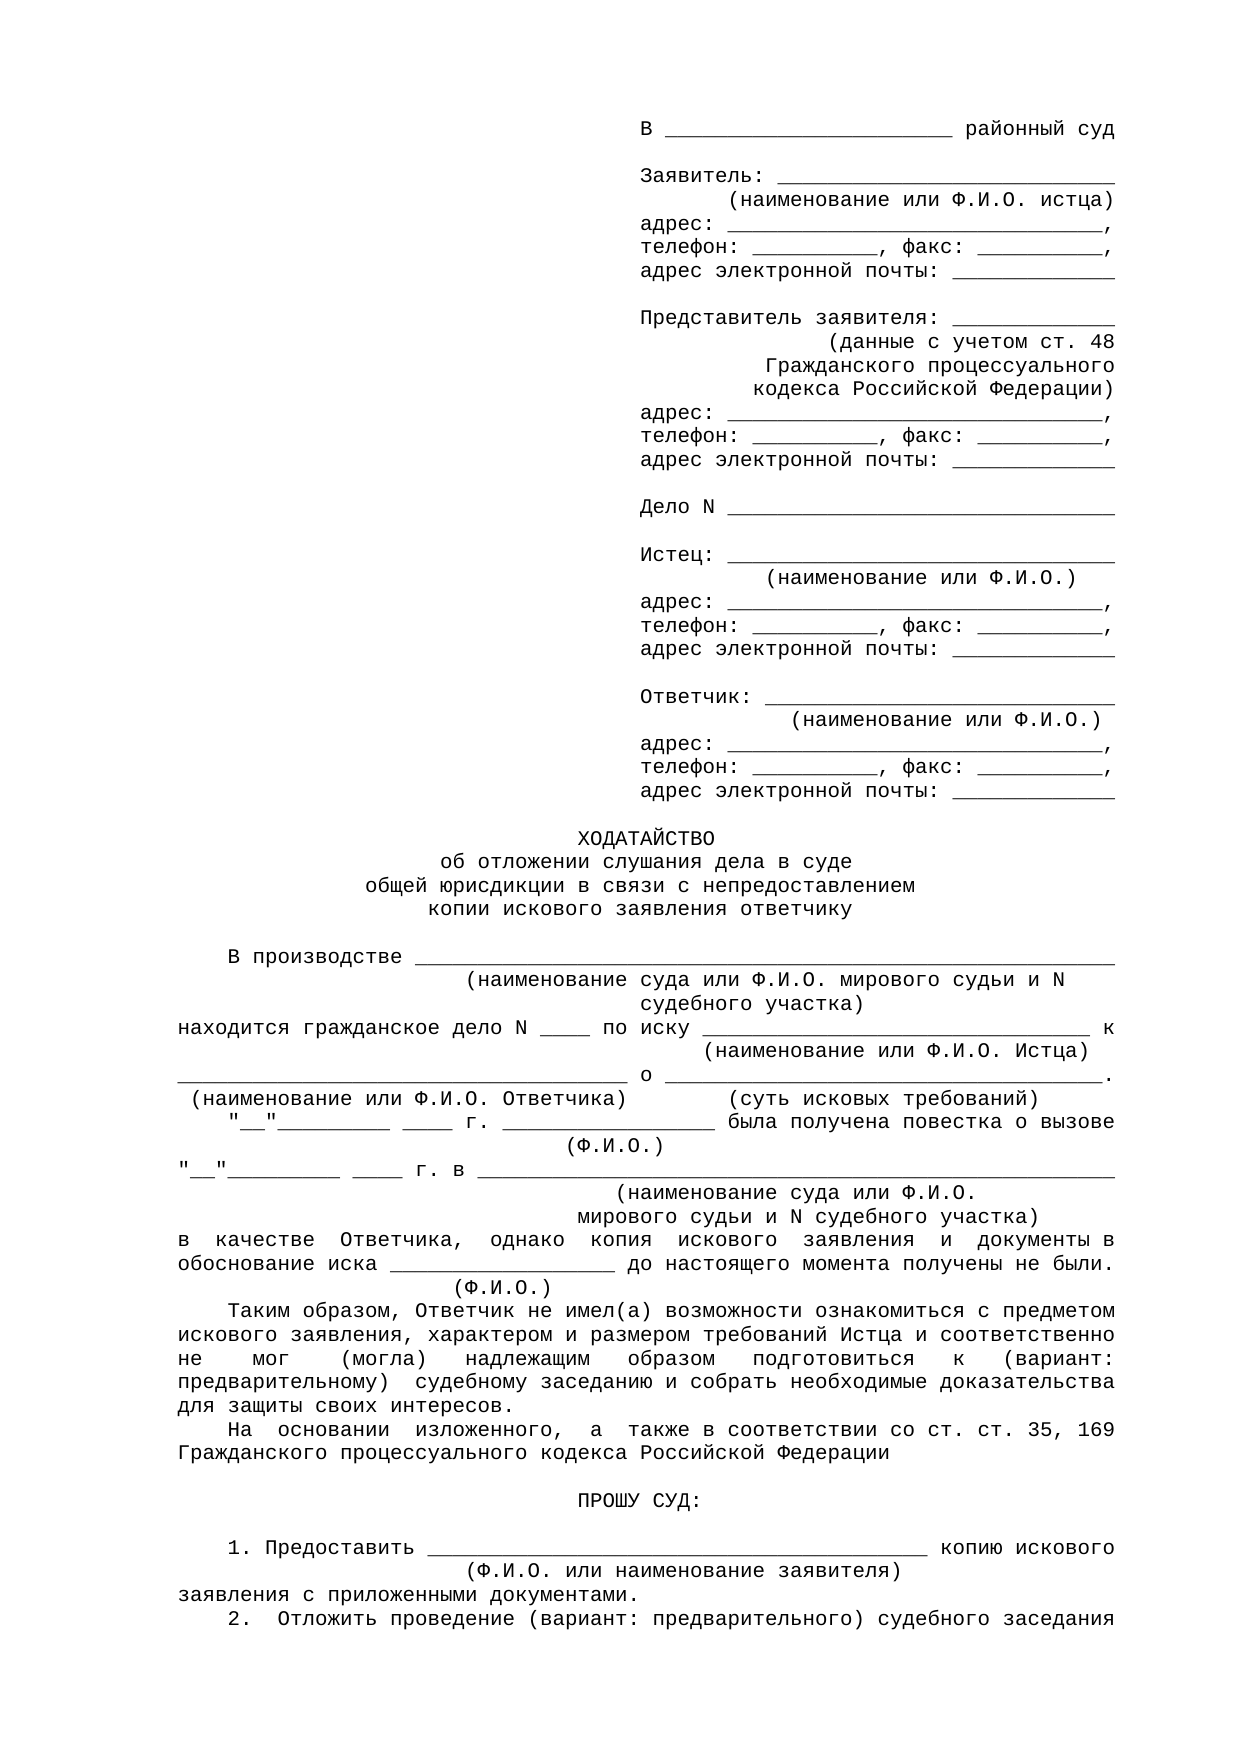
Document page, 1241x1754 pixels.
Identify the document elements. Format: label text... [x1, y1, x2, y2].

text (наименование суда или Ф.И.О. [177, 1182, 1152, 1206]
text ХОДАТАЙСТВО [177, 827, 1152, 851]
text телефон: __________, факс: __________, [177, 236, 1152, 260]
text "__"_________ ____ г. _________________ была получена повестка о вызове [177, 1111, 1152, 1135]
text (наименование или Ф.И.О. истца) [177, 189, 1152, 213]
text ПРОШУ СУД: [177, 1489, 1152, 1513]
text Дело N _______________________________ [177, 496, 1152, 520]
text копии искового заявления ответчику [177, 898, 1152, 922]
text (наименование или Ф.И.О. Истца) [177, 1040, 1152, 1064]
text (Ф.И.О.) [177, 1135, 1152, 1158]
text (Ф.И.О.) [177, 1277, 1152, 1300]
text общей юрисдикции в связи с непредоставлением [177, 875, 1152, 898]
text Гражданского процессуального [177, 354, 1152, 378]
text адрес: ______________________________, [177, 733, 1152, 757]
text для защиты своих интересов. [177, 1395, 1152, 1419]
text кодекса Российской Федерации) [177, 378, 1152, 402]
text Таким образом, Ответчик не имел(а) возможности ознакомиться с предметом [177, 1300, 1152, 1324]
text (наименование или Ф.И.О.) [177, 709, 1152, 733]
text Заявитель: ___________________________ [177, 165, 1152, 189]
text судебного участка) [177, 993, 1152, 1017]
text адрес электронной почты: _____________ [177, 638, 1152, 662]
text адрес: ______________________________, [177, 591, 1152, 615]
text (данные с учетом ст. 48 [177, 331, 1152, 354]
text Представитель заявителя: _____________ [177, 307, 1152, 331]
text мирового судьи и N судебного участка) [177, 1206, 1152, 1229]
text Гражданского процессуального кодекса Российской Федерации [177, 1442, 1152, 1466]
text в качестве Ответчика, однако копия искового заявления и документы в [177, 1229, 1152, 1253]
text адрес: ______________________________, [177, 402, 1152, 426]
text телефон: __________, факс: __________, [177, 615, 1152, 638]
text (наименование или Ф.И.О.) [177, 567, 1152, 591]
text находится гражданское дело N ____ по иску _______________________________ к [177, 1017, 1152, 1040]
text В _______________________ районный суд [177, 118, 1152, 142]
text (наименование или Ф.И.О. Ответчика) (суть исковых требований) [177, 1088, 1152, 1111]
text адрес электронной почты: _____________ [177, 780, 1152, 804]
text (наименование суда или Ф.И.О. мирового судьи и N [177, 969, 1152, 993]
text 1. Предоставить ________________________________________ копию искового [177, 1537, 1152, 1561]
text искового заявления, характером и размером требований Истца и соответственно [177, 1324, 1152, 1348]
text "__"_________ ____ г. в ___________________________________________________ [177, 1158, 1152, 1182]
text телефон: __________, факс: __________, [177, 426, 1152, 449]
text На основании изложенного, а также в соответствии со ст. ст. 35, 169 [177, 1419, 1152, 1442]
text 2. Отложить проведение (вариант: предварительного) судебного заседания [177, 1608, 1152, 1631]
text об отложении слушания дела в суде [177, 851, 1152, 875]
text В производстве ________________________________________________________ [177, 946, 1152, 969]
text адрес электронной почты: _____________ [177, 449, 1152, 473]
text заявления с приложенными документами. [177, 1584, 1152, 1608]
text (Ф.И.О. или наименование заявителя) [177, 1561, 1152, 1584]
text не мог (могла) надлежащим образом подготовиться к (вариант: [177, 1348, 1152, 1371]
text телефон: __________, факс: __________, [177, 757, 1152, 780]
text обоснование иска __________________ до настоящего момента получены не были. [177, 1253, 1152, 1277]
text Истец: _______________________________ [177, 544, 1152, 567]
text адрес электронной почты: _____________ [177, 260, 1152, 284]
text ____________________________________ о ___________________________________. [177, 1064, 1152, 1088]
text адрес: ______________________________, [177, 213, 1152, 236]
text Ответчик: ____________________________ [177, 686, 1152, 709]
text предварительному) судебному заседанию и собрать необходимые доказательства [177, 1371, 1152, 1395]
